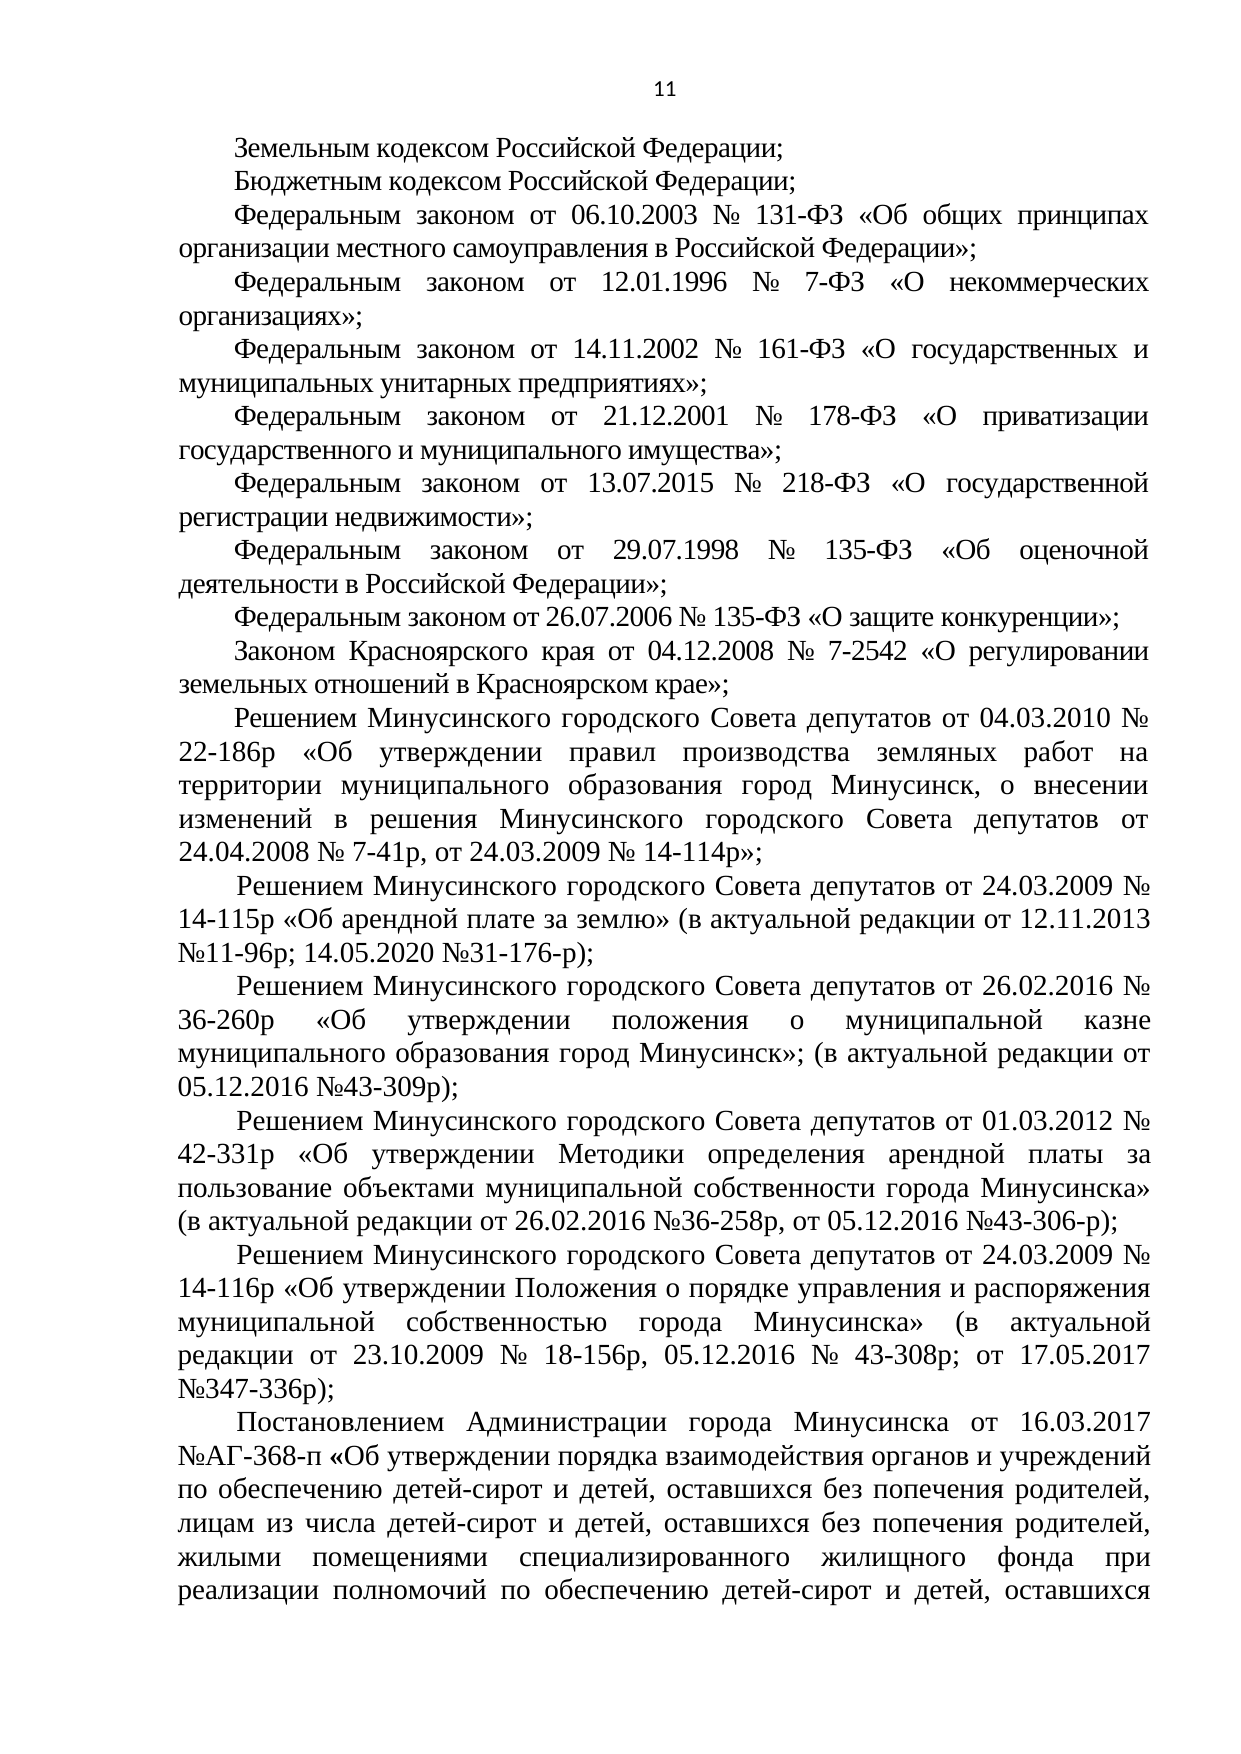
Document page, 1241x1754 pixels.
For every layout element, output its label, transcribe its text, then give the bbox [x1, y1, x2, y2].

text Решением Минусинского городского Совета депутатов от 26.02.2016 № 36-260р «Об утверждении положения о муниципальной казне муниципального образования город Минусинск»; (в актуальной редакции от 05.12.2016 №43-309р); [177, 968, 1152, 1103]
text Федеральным законом от 21.12.2001 № 178-ФЗ «О приватизации государственного и муниципального имущества»; [178, 398, 1149, 465]
text Федеральным законом от 29.07.1998 № 135-ФЗ «Об оценочной деятельности в Российской Федерации»; [178, 532, 1149, 599]
text Решением Минусинского городского Совета депутатов от 04.03.2010 № 22-186р «Об утверждении правил производства земляных работ на территории муниципального образования город Минусинск, о внесении изменений в решения Минусинского городского Совета депутатов от 24.04.2008 № 7-41р, от 24.03.2009 № 14-114р»; [178, 700, 1149, 868]
text Бюджетным кодексом Российской Федерации; [178, 163, 1149, 197]
text Земельным кодексом Российской Федерации; [178, 130, 1149, 163]
text Решением Минусинского городского Совета депутатов от 01.03.2012 № 42-331р «Об утверждении Методики определения арендной платы за пользование объектами муниципальной собственности города Минусинска» (в актуальной редакции от 26.02.2016 №36-258р, от 05.12.2016 №43-306-р); [177, 1103, 1152, 1237]
text Федеральным законом от 14.11.2002 № 161-ФЗ «О государственных и муниципальных унитарных предприятиях»; [178, 331, 1149, 398]
text Решением Минусинского городского Совета депутатов от 24.03.2009 № 14-116р «Об утверждении Положения о порядке управления и распоряжения муниципальной собственностью города Минусинска» (в актуальной редакции от 23.10.2009 № 18-156р, 05.12.2016 № 43-308р; от 17.05.2017 №347-336р); [177, 1237, 1152, 1404]
text Законом Красноярского края от 04.12.2008 № 7-2542 «О регулировании земельных отношений в Красноярском крае»; [178, 633, 1149, 700]
text Федеральным законом от 13.07.2015 № 218-ФЗ «О государственной регистрации недвижимости»; [178, 465, 1149, 532]
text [177, 1404, 1152, 1606]
text Федеральным законом от 26.07.2006 № 135-ФЗ «О защите конкуренции»; [178, 599, 1149, 633]
text Федеральным законом от 06.10.2003 № 131-ФЗ «Об общих принципах организации местного самоуправления в Российской Федерации»; [178, 197, 1149, 264]
text Федеральным законом от 12.01.1996 № 7-ФЗ «О некоммерческих организациях»; [178, 264, 1149, 331]
text Решением Минусинского городского Совета депутатов от 24.03.2009 № 14-115р «Об арендной плате за землю» (в актуальной редакции от 12.11.2013 №11-96р; 14.05.2020 №31-176-р); [177, 868, 1152, 968]
